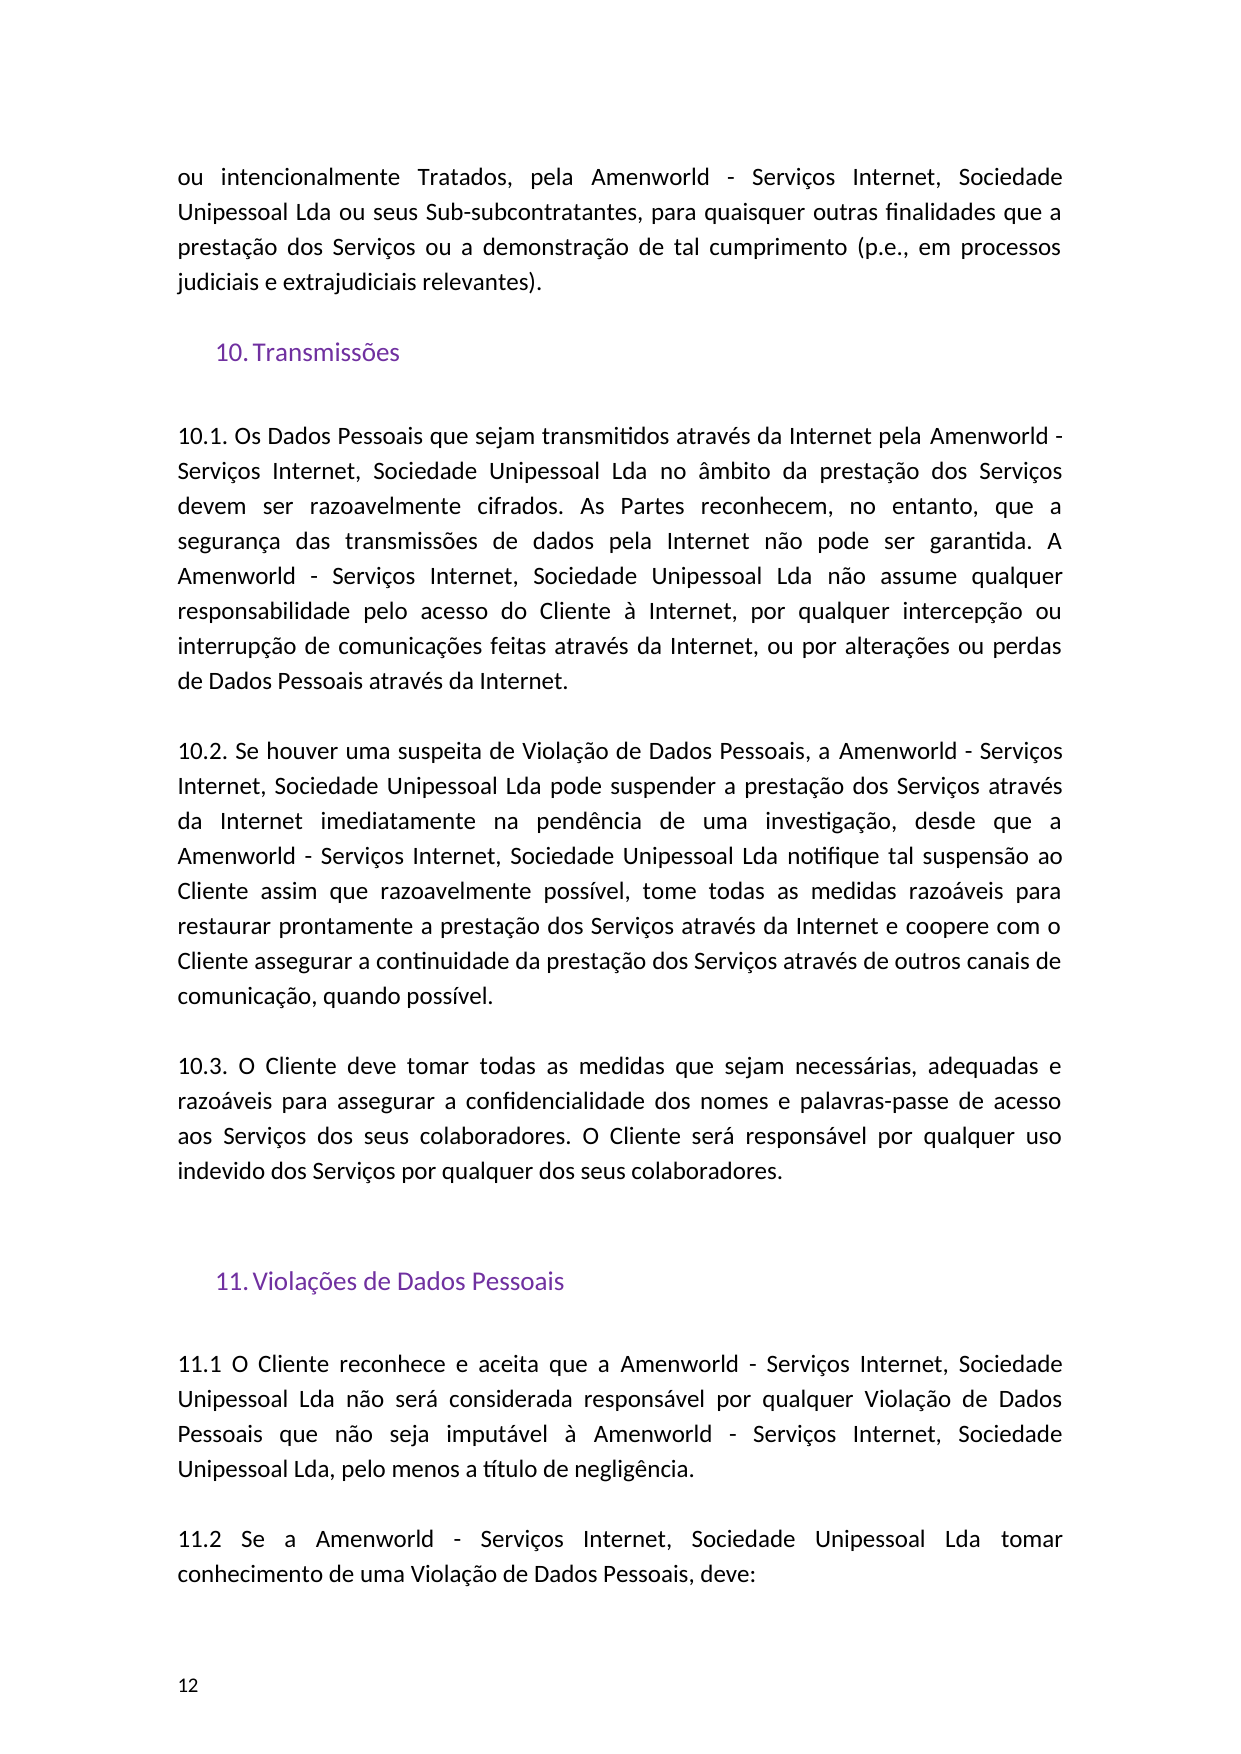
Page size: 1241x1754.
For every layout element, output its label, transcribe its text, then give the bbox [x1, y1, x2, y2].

subtitle Transmissões [215, 335, 1063, 368]
text 10.1. Os Dados Pessoais que sejam transmitidos através da Internet pela Amenworld - Serviços Internet, Sociedade Unipessoal Lda no âmbito da prestação dos Serviços devem ser razoavelmente cifrados. As Partes reconhecem, no entanto, que a segurança das transmissões de dados pela Internet não pode ser garantida. A Amenworld - Serviços Internet, Sociedade Unipessoal Lda não assume qualquer responsabilidade pelo acesso do Cliente à Internet, por qualquer intercepção ou interrupção de comunicações feitas através da Internet, ou por alterações ou perdas de Dados Pessoais através da Internet. [177, 420, 1063, 695]
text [177, 161, 1063, 296]
text 10.3. O Cliente deve tomar todas as medidas que sejam necessárias, adequadas e razoáveis para assegurar a confidencialidade dos nomes e palavras-passe de acesso aos Serviços dos seus colaboradores. O Cliente será responsável por qualquer uso indevido dos Serviços por qualquer dos seus colaboradores. [177, 1050, 1063, 1185]
text 10.2. Se houver uma suspeita de Violação de Dados Pessoais, a Amenworld - Serviços Internet, Sociedade Unipessoal Lda pode suspender a prestação dos Serviços através da Internet imediatamente na pendência de uma investigação, desde que a Amenworld - Serviços Internet, Sociedade Unipessoal Lda notifique tal suspensão ao Cliente assim que razoavelmente possível, tome todas as medidas razoáveis para restaurar prontamente a prestação dos Serviços através da Internet e coopere com o Cliente assegurar a continuidade da prestação dos Serviços através de outros canais de comunicação, quando possível. [177, 735, 1063, 1010]
text 11.1 O Cliente reconhece e aceita que a Amenworld - Serviços Internet, Sociedade Unipessoal Lda não será considerada responsável por qualquer Violação de Dados Pessoais que não seja imputável à Amenworld - Serviços Internet, Sociedade Unipessoal Lda, pelo menos a título de negligência. [177, 1348, 1063, 1484]
subtitle Violações de Dados Pessoais [215, 1264, 1063, 1297]
text 11.2 Se a Amenworld - Serviços Internet, Sociedade Unipessoal Lda tomar conhecimento de uma Violação de Dados Pessoais, deve: [177, 1523, 1063, 1589]
